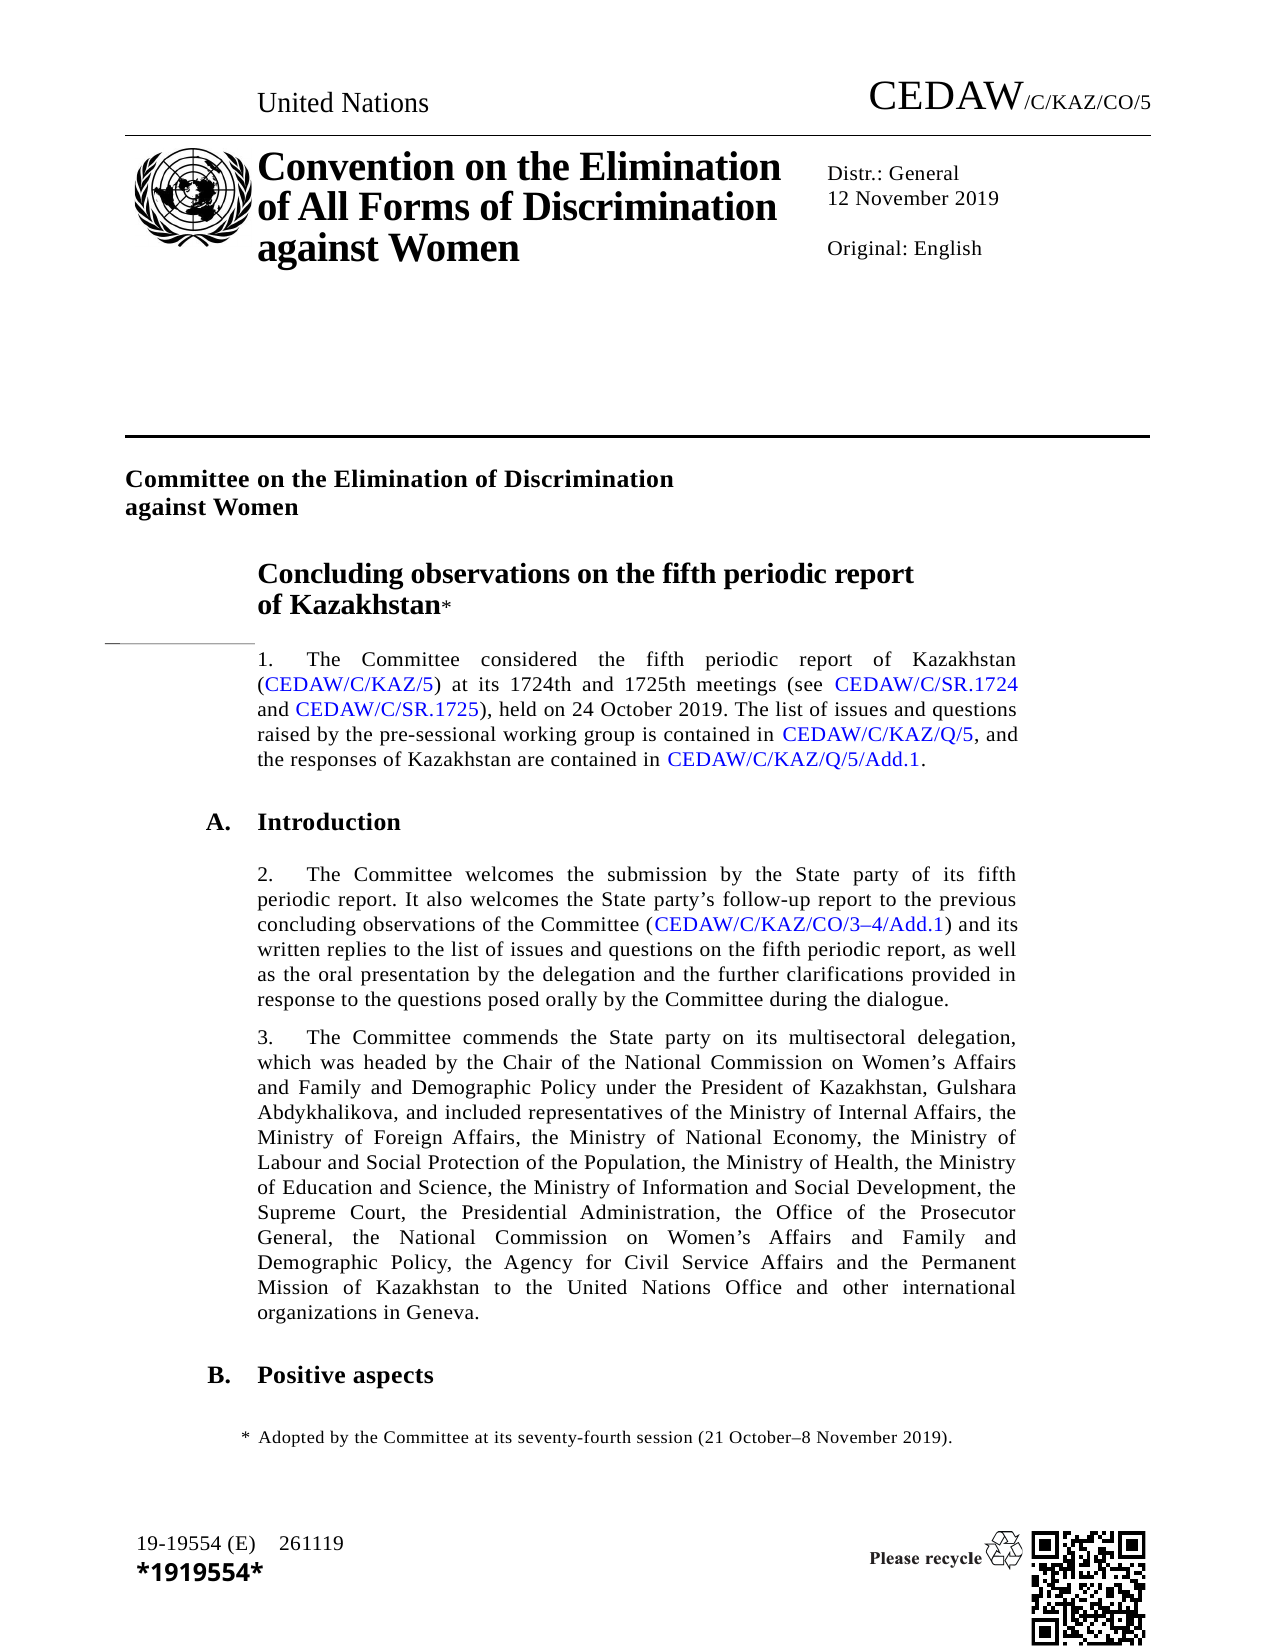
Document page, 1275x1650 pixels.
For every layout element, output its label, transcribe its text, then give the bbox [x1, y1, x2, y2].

picture [869, 1531, 1023, 1570]
text Committee on the Elimination of Discrimination against Women [125, 464, 725, 521]
text 2. The Committee welcomes the submission by the State party of its fifth periodic report. It also welcomes the State party’s follow-up report to the previous concluding observations of the Committee (CEDAW/C/KAZ/CO/3–4/Add.1) and its written replies to the list of issues and questions on the fifth periodic report, as well as the oral presentation by the delegation and the further clarifications provided in response to the questions posed orally by the Committee during the dialogue. [257, 861, 1018, 1011]
text * Adopted by the Committee at its seventy-fourth session (21 October–8 November 2019). [198, 1427, 1015, 1448]
picture [1031, 1531, 1146, 1646]
text A. Introduction [125, 808, 1019, 836]
text 1. The Committee considered the fifth periodic report of Kazakhstan (CEDAW/C/KAZ/5) at its 1724th and 1725th meetings (see CEDAW/C/SR.1724 and CEDAW/C/SR.1725), held on 24 October 2019. The list of issues and questions raised by the pre-sessional working group is contained in CEDAW/C/KAZ/Q/5, and the responses of Kazakhstan are contained in CEDAW/C/KAZ/Q/5/Add.1. [257, 646, 1018, 771]
picture [134, 148, 252, 247]
text B. Positive aspects [125, 1361, 1019, 1389]
text 3. The Committee commends the State party on its multisectoral delegation, which was headed by the Chair of the National Commission on Women’s Affairs and Family and Demographic Policy under the President of Kazakhstan, Gulshara Abdykhalikova, and included representatives of the Ministry of Internal Affairs, the Ministry of Foreign Affairs, the Ministry of National Economy, the Ministry of Labour and Social Protection of the Population, the Ministry of Health, the Ministry of Education and Science, the Ministry of Information and Social Development, the Supreme Court, the Presidential Administration, the Office of the Prosecutor General, the National Commission on Women’s Affairs and Family and Demographic Policy, the Agency for Civil Service Affairs and the Permanent Mission of Kazakhstan to the United Nations Office and other international organizations in Geneva. [257, 1024, 1018, 1324]
title Concluding observations on the fifth periodic report of Kazakhstan* [125, 558, 1019, 621]
